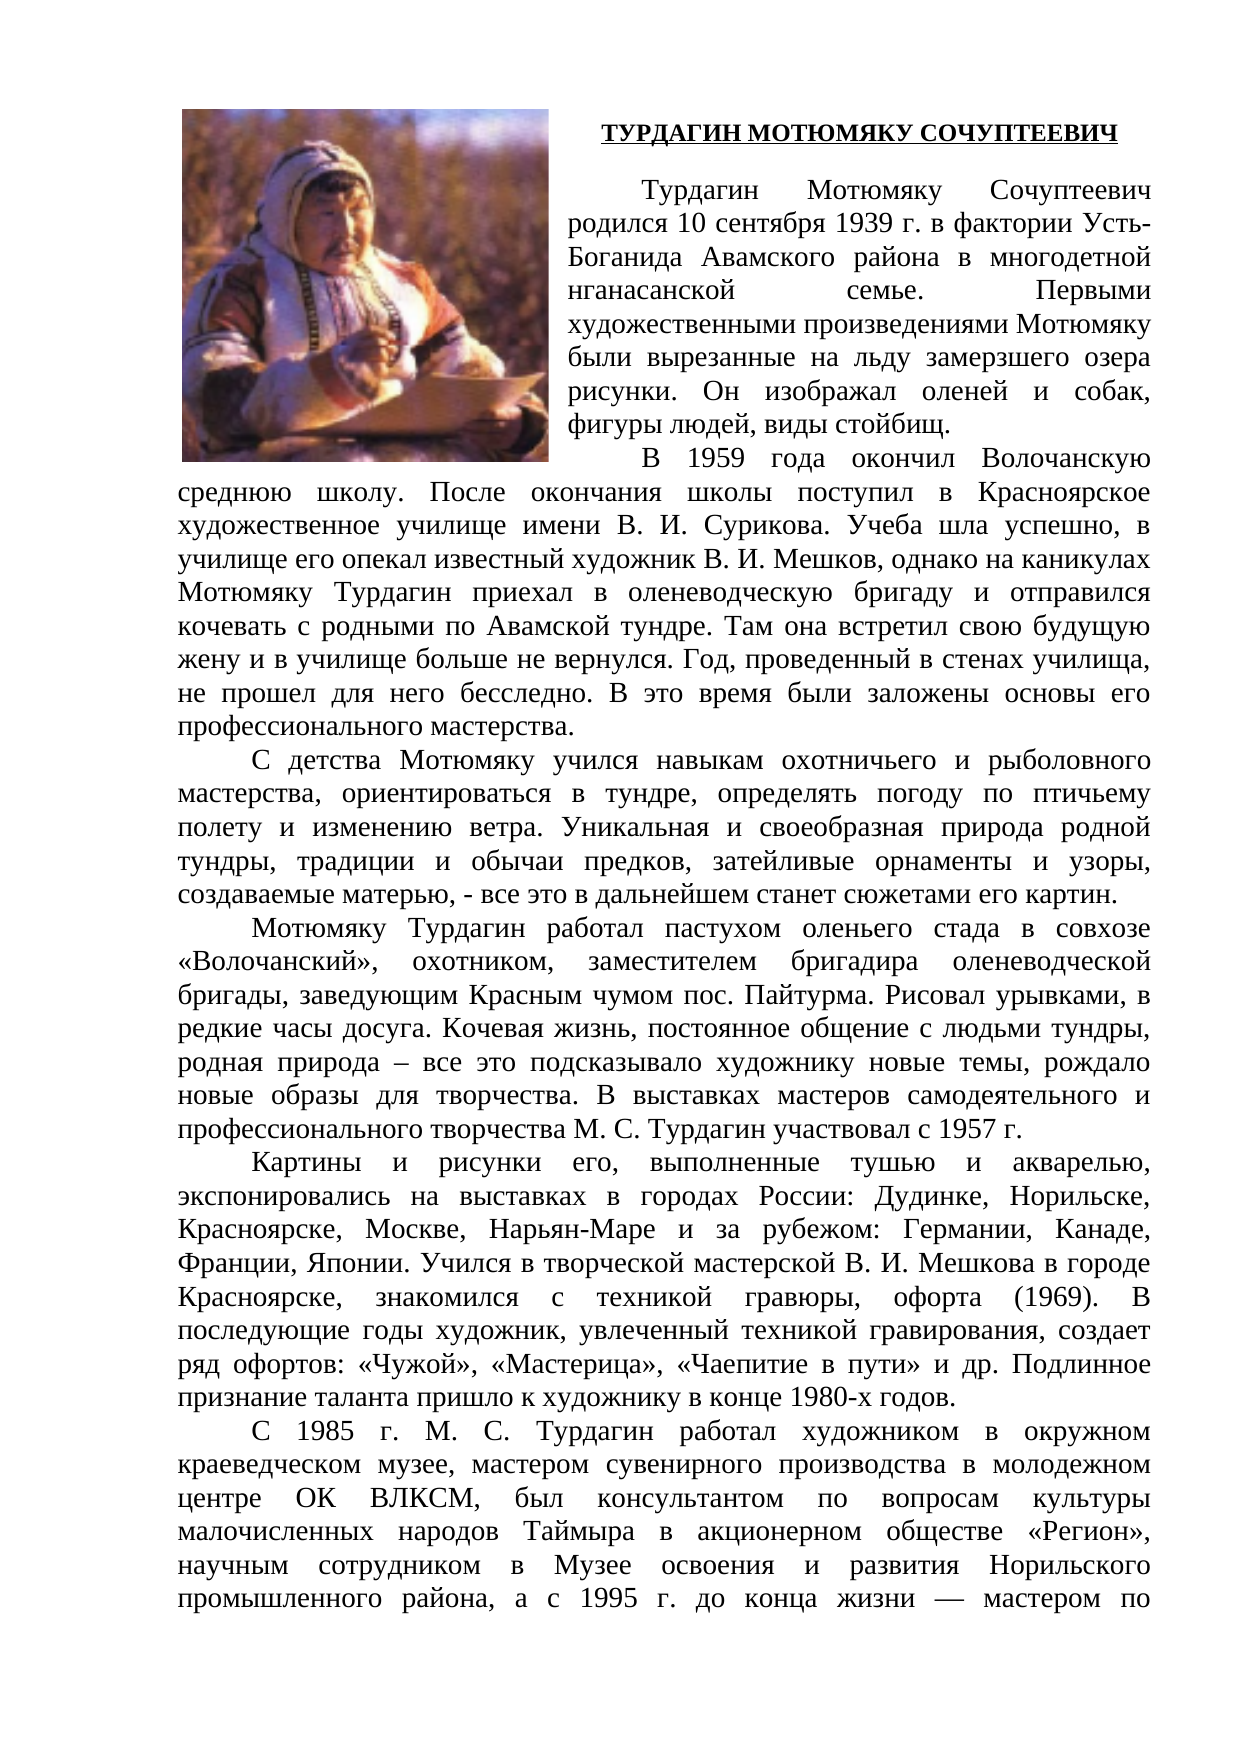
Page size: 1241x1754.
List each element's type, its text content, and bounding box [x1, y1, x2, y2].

text Мотюмяку Турдагин работал пастухом оленьего стада в совхозе «Волочанский», охотником, заместителем бригадира оленеводческой бригады, заведующим Красным чумом пос. Пайтурма. Рисовал урывками, в редкие часы досуга. Кочевая жизнь, постоянное общение с людьми тундры, родная природа – все это подсказывало художнику новые темы, рождало новые образы для творчества. В выставках мастеров самодеятельного и профессионального творчества М. С. Турдагин участвовал с 1957 г. [177, 910, 1152, 1144]
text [177, 1413, 1152, 1614]
text ТУРДАГИН МОТЮМЯКУ СОЧУПТЕЕВИЧ [547, 118, 1152, 147]
picture [179, 109, 547, 459]
text С детства Мотюмяку учился навыкам охотничьего и рыболовного мастерства, ориентироваться в тундре, определять погоду по птичьему полету и изменению ветра. Уникальная и своеобразная природа родной тундры, традиции и обычаи предков, затейливые орнаменты и узоры, создаваемые матерью, - все это в дальнейшем станет сюжетами его картин. [177, 742, 1152, 910]
text Турдагин Мотюмяку Сочуптеевич родился 10 сентября 1939 г. в фактории Усть-Боганида Авамского района в многодетной нганасанской семье. Первыми художественными произведениями Мотюмяку были вырезанные на льду замерзшего озера рисунки. Он изображал оленей и собак, фигуры людей, виды стойбищ. [547, 172, 1152, 440]
text Картины и рисунки его, выполненные тушью и акварелью, экспонировались на выставках в городах России: Дудинке, Норильске, Красноярске, Москве, Нарьян-Маре и за рубежом: Германии, Канаде, Франции, Японии. Учился в творческой мастерской В. И. Мешкова в городе Красноярске, знакомился с техникой гравюры, офорта (1969). В последующие годы художник, увлеченный техникой гравирования, создает ряд офортов: «Чужой», «Мастерица», «Чаепитие в пути» и др. Подлинное признание таланта пришло к художнику в конце 1980-х годов. [177, 1144, 1152, 1413]
text В 1959 года окончил Волочанскую среднюю школу. После окончания школы поступил в Красноярское художественное училище имени В. И. Сурикова. Учеба шла успешно, в училище его опекал известный художник В. И. Мешков, однако на каникулах Мотюмяку Турдагин приехал в оленеводческую бригаду и отправился кочевать с родными по Авамской тундре. Там она встретил свою будущую жену и в училище больше не вернулся. Год, проведенный в стенах училища, не прошел для него бесследно. В это время были заложены основы его профессионального мастерства. [177, 440, 1152, 742]
